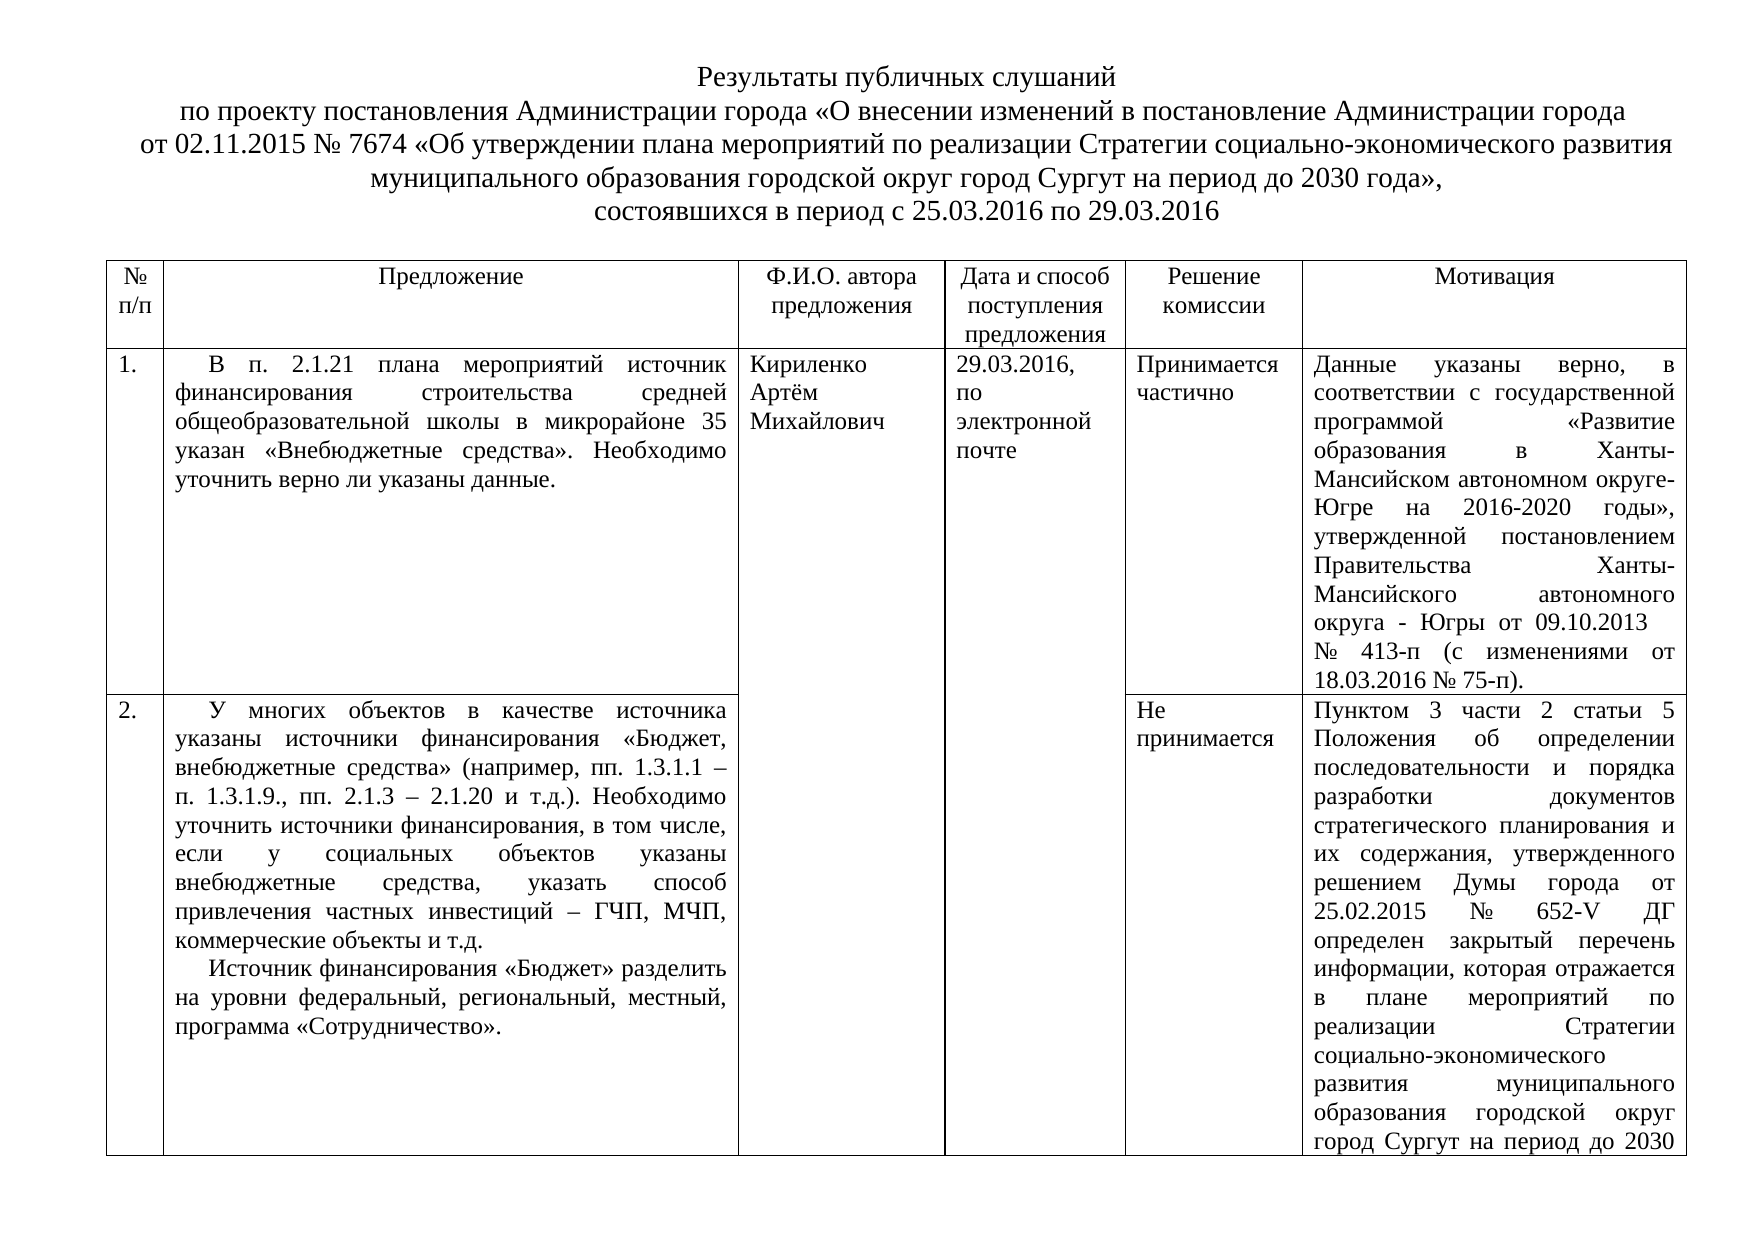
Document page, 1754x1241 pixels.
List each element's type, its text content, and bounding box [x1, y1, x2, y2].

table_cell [1303, 695, 1686, 1155]
table_header Мотивация [1303, 261, 1686, 348]
table_cell Принимается частично [1126, 349, 1302, 694]
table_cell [164, 695, 738, 1155]
table_cell В п. 2.1.21 плана мероприятий источник финансирования строительства средней общеобразовательной школы в микрорайоне 35 указан «Внебюджетные средства». Необходимо уточнить верно ли указаны данные. [164, 349, 738, 694]
table_cell Не принимается [1126, 695, 1302, 1155]
table_header Предложение [164, 261, 738, 348]
table_cell 2. [107, 695, 163, 1155]
table_cell Данные указаны верно, в соответствии с государственной программой «Развитие образования в Ханты-Мансийском автономном округе-Югре на 2016-2020 годы», утвержденной постановлением Правительства Ханты-Мансийского автономного округа - Югры от 09.10.2013 № 413-п (с изменениями от 18.03.2016 № 75-п). [1303, 349, 1686, 694]
text по проекту постановления Администрации города «О внесении изменений в постановление Администрации города от 02.11.2015 № 7674 «Об утверждении плана мероприятий по реализации Стратегии социально-экономического развития муниципального образования городской округ город Сургут на период до 2030 года», [118, 93, 1695, 193]
table_cell 29.03.2016, по электронной почте [946, 349, 1125, 1155]
table_header Дата и способ поступления предложения [946, 261, 1125, 348]
table_header Решение комиссии [1126, 261, 1302, 348]
text состоявшихся в период с 25.03.2016 по 29.03.2016 [118, 193, 1695, 227]
table_header № п/п [107, 261, 163, 348]
table_cell Кириленко Артём Михайлович [739, 349, 944, 1155]
text Результаты публичных слушаний [118, 59, 1695, 93]
table_header Ф.И.О. автора предложения [739, 261, 944, 348]
table_cell 1. [107, 349, 163, 694]
